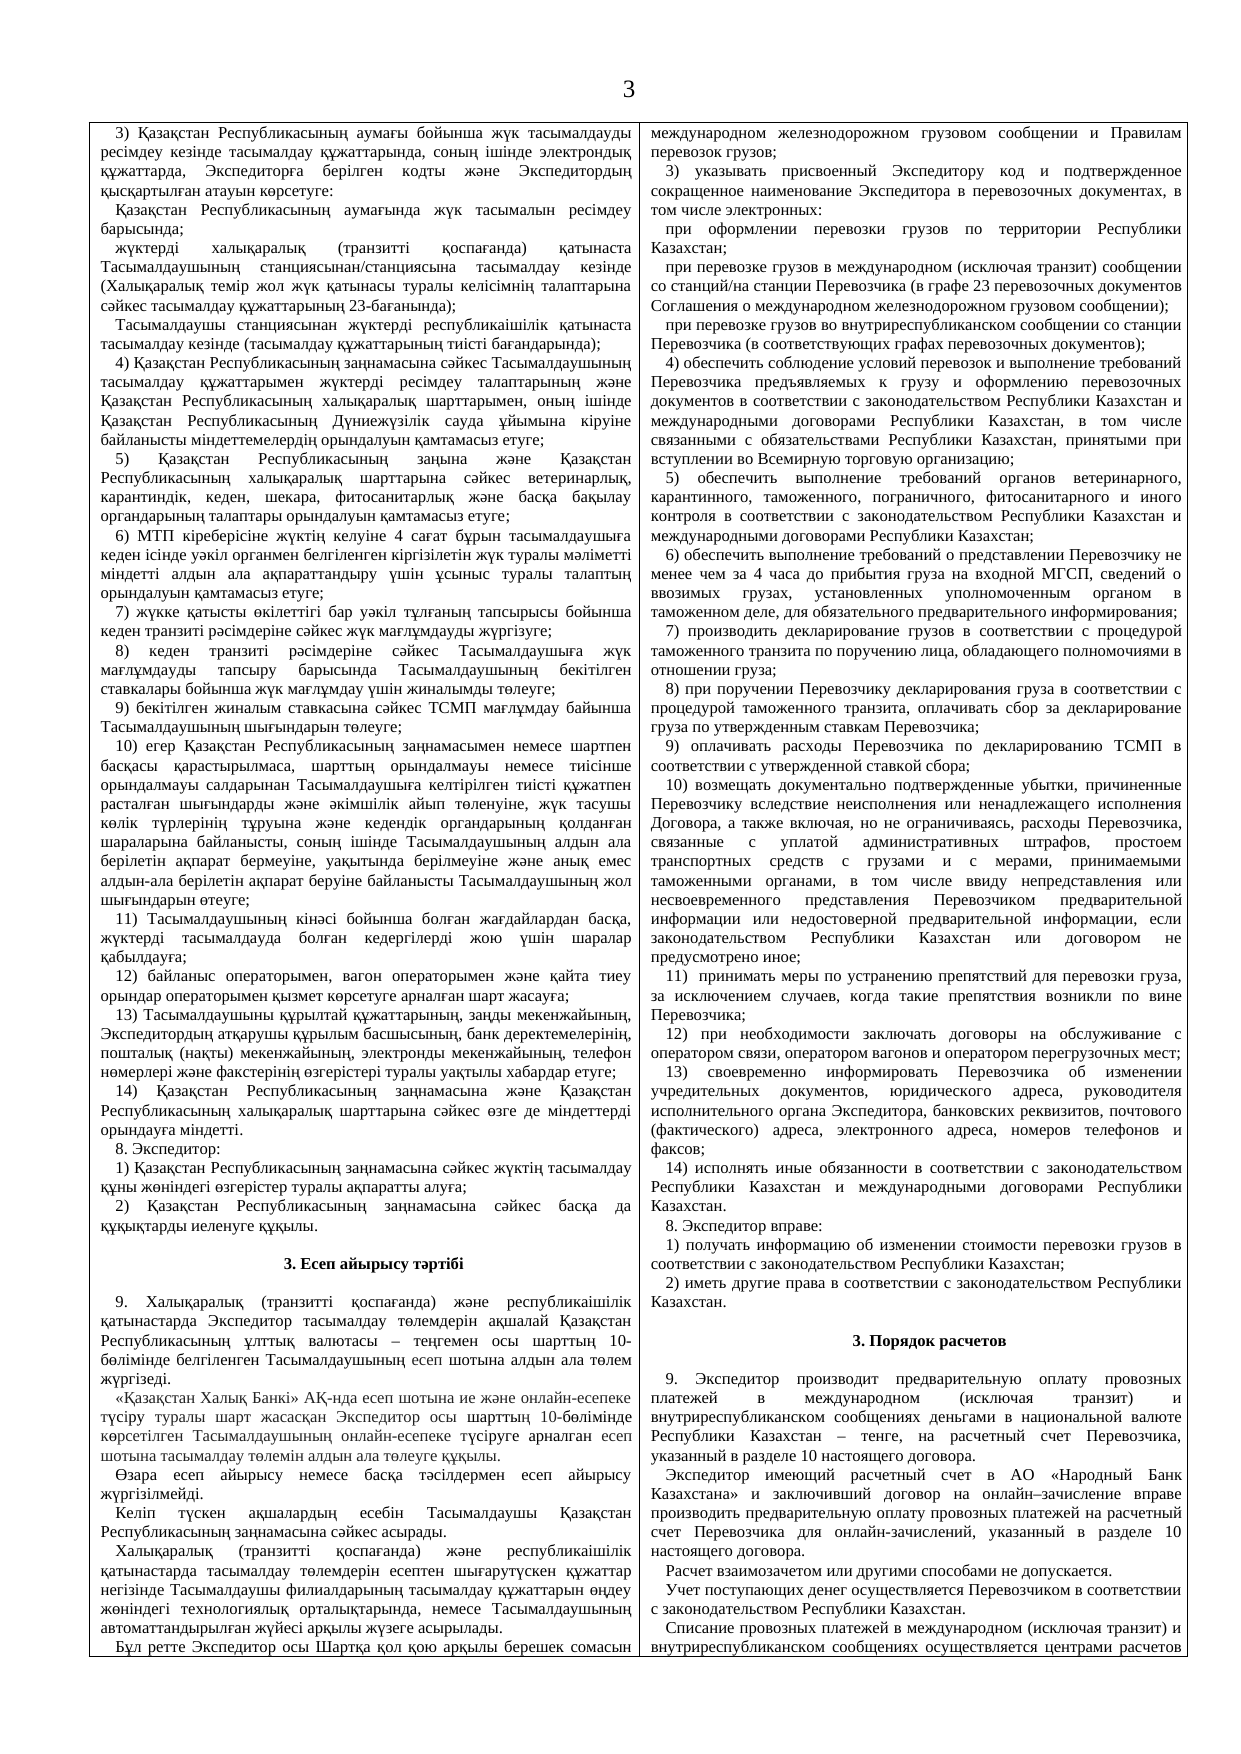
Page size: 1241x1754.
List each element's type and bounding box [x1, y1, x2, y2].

table_header [640, 123, 1187, 1656]
table_header [90, 123, 639, 1656]
